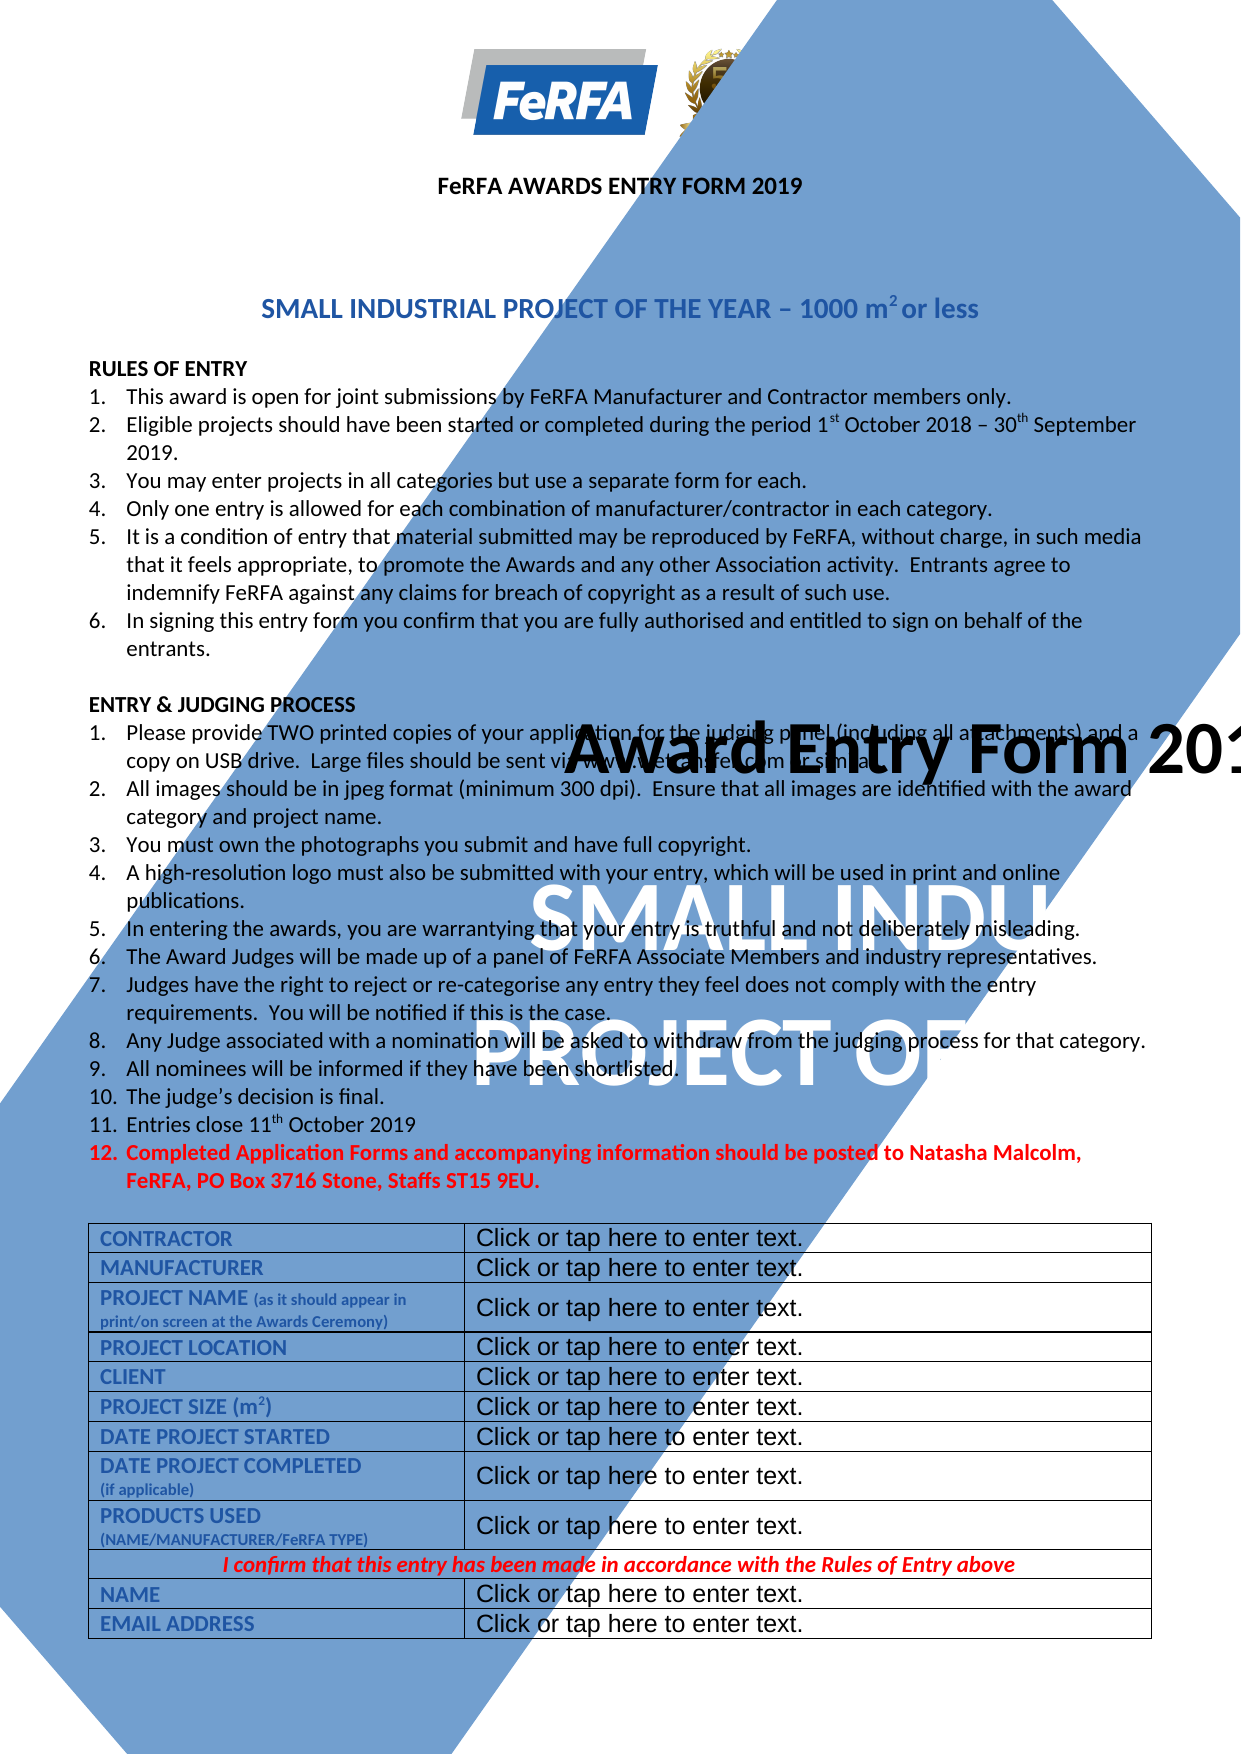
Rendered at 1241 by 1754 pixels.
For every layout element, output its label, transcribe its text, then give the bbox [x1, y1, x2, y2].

table_cell PROJECT NAME (as it should appear in print/on screen at the Awards Ceremony) [89, 1283, 464, 1331]
picture [461, 49, 658, 136]
list Entries close 11th October 2019 [89, 1110, 1152, 1138]
list All images should be in jpeg format (minimum 300 dpi). Ensure that all images are identified with the award category and project name. [89, 774, 1152, 830]
text ENTRY & JUDGING PROCESS [89, 690, 1152, 718]
list All nominees will be informed if they have been shortlisted. [89, 1054, 1152, 1082]
table_cell MANUFACTURER [89, 1253, 464, 1282]
table_cell PROJECT SIZE (m2) [89, 1392, 464, 1421]
table_cell DATE PROJECT COMPLETED (if applicable) [89, 1452, 464, 1500]
subtitle SMALL INDUSTRIAL PROJECT OF THE YEAR – 1000 m2 or less [89, 290, 1152, 326]
table_cell PRODUCTS USED (NAME/MANUFACTURER/FeRFA TYPE) [89, 1501, 464, 1549]
table_cell I confirm that this entry has been made in accordance with the Rules of Entry above [89, 1550, 1151, 1578]
list Completed Application Forms and accompanying information should be posted to Natasha Malcolm, FeRFA, PO Box 3716 Stone, Staffs ST15 9EU. [89, 1138, 1152, 1194]
table_cell NAME [89, 1579, 464, 1608]
table_cell EMAIL ADDRESS [89, 1609, 464, 1638]
list Please provide TWO printed copies of your application for the judging panel (including all attachments) and a copy on USB drive. Large files should be sent via www.wetransfer.com or similar. [89, 718, 1152, 774]
list A high-resolution logo must also be submitted with your entry, which will be used in print and online publications. [89, 858, 1152, 914]
list The judge’s decision is final. [89, 1082, 1152, 1110]
list The Award Judges will be made up of a panel of FeRFA Associate Members and industry representatives. [89, 942, 1152, 970]
list Any Judge associated with a nomination will be asked to withdraw from the judging process for that category. [89, 1026, 1152, 1054]
list Only one entry is allowed for each combination of manufacturer/contractor in each category. [89, 494, 1152, 522]
list You may enter projects in all categories but use a separate form for each. [89, 466, 1152, 494]
table_cell PROJECT LOCATION [89, 1333, 464, 1361]
list This award is open for joint submissions by FeRFA Manufacturer and Contractor members only. [89, 382, 1152, 410]
table_header CONTRACTOR [89, 1224, 464, 1252]
list In entering the awards, you are warrantying that your entry is truthful and not deliberately misleading. [89, 914, 1152, 942]
table_cell CLIENT [89, 1362, 464, 1391]
list It is a condition of entry that material submitted may be reproduced by FeRFA, without charge, in such media that it feels appropriate, to promote the Awards and any other Association activity. Entrants agree to indemnify FeRFA against any claims for breach of copyright as a result of such use. [89, 522, 1152, 606]
text RULES OF ENTRY [89, 354, 1152, 382]
picture [679, 48, 742, 137]
list Eligible projects should have been started or completed during the period 1st October 2018 – 30th September 2019. [89, 410, 1152, 466]
list You must own the photographs you submit and have full copyright. [89, 830, 1152, 858]
list Judges have the right to reject or re-categorise any entry they feel does not comply with the entry requirements. You will be notified if this is the case. [89, 970, 1152, 1026]
table_cell DATE PROJECT STARTED [89, 1422, 464, 1451]
list In signing this entry form you confirm that you are fully authorised and entitled to sign on behalf of the entrants. [89, 606, 1152, 662]
